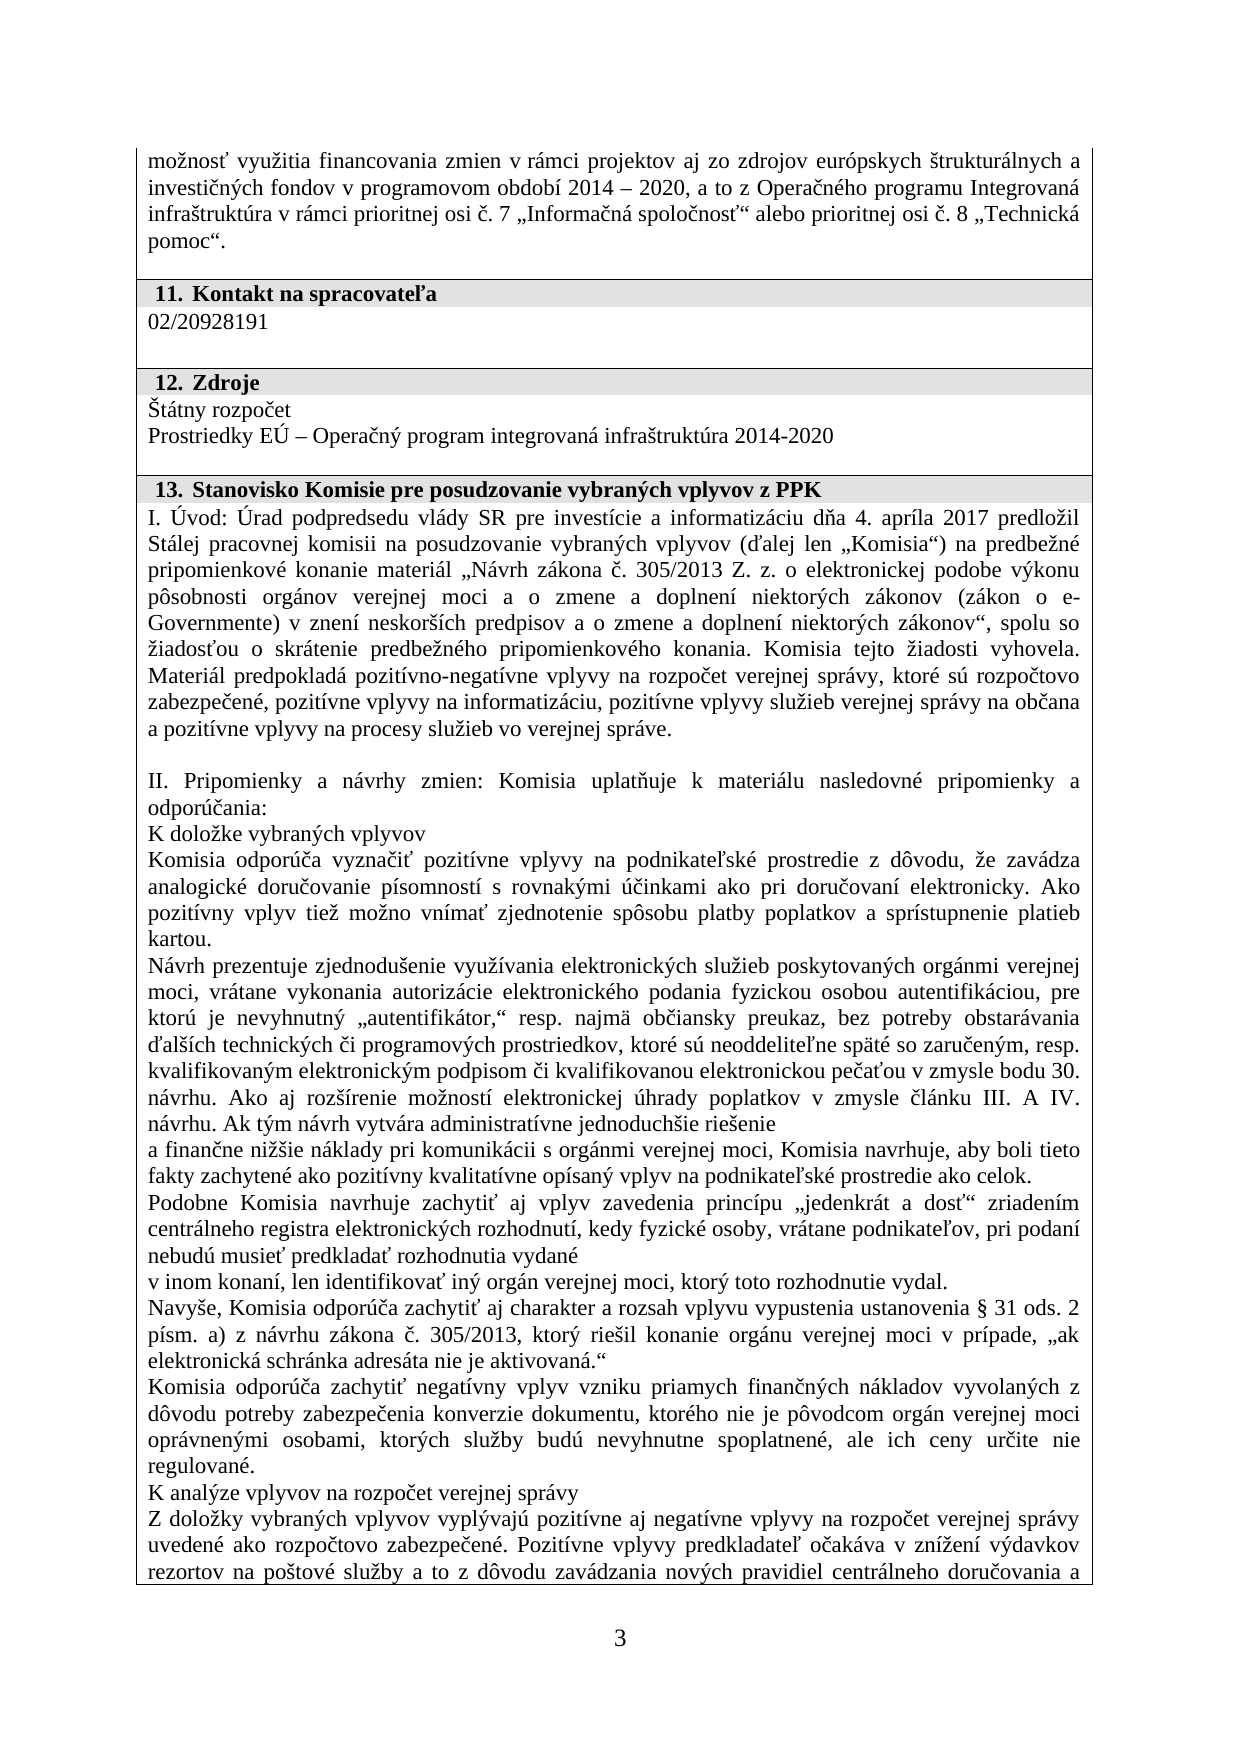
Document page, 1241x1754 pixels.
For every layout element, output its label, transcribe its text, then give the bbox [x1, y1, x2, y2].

table_cell Kontakt na spracovateľa [137, 280, 1092, 307]
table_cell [137, 149, 1092, 279]
table_cell Zdroje [137, 369, 1092, 395]
table_cell 02/20928191 [137, 308, 1092, 368]
table_cell Stanovisko Komisie pre posudzovanie vybraných vplyvov z PPK [137, 476, 1092, 503]
table_cell Štátny rozpočet Prostriedky EÚ – Operačný program integrovaná infraštruktúra 2014-2020 [137, 396, 1092, 475]
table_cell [137, 504, 1092, 1584]
